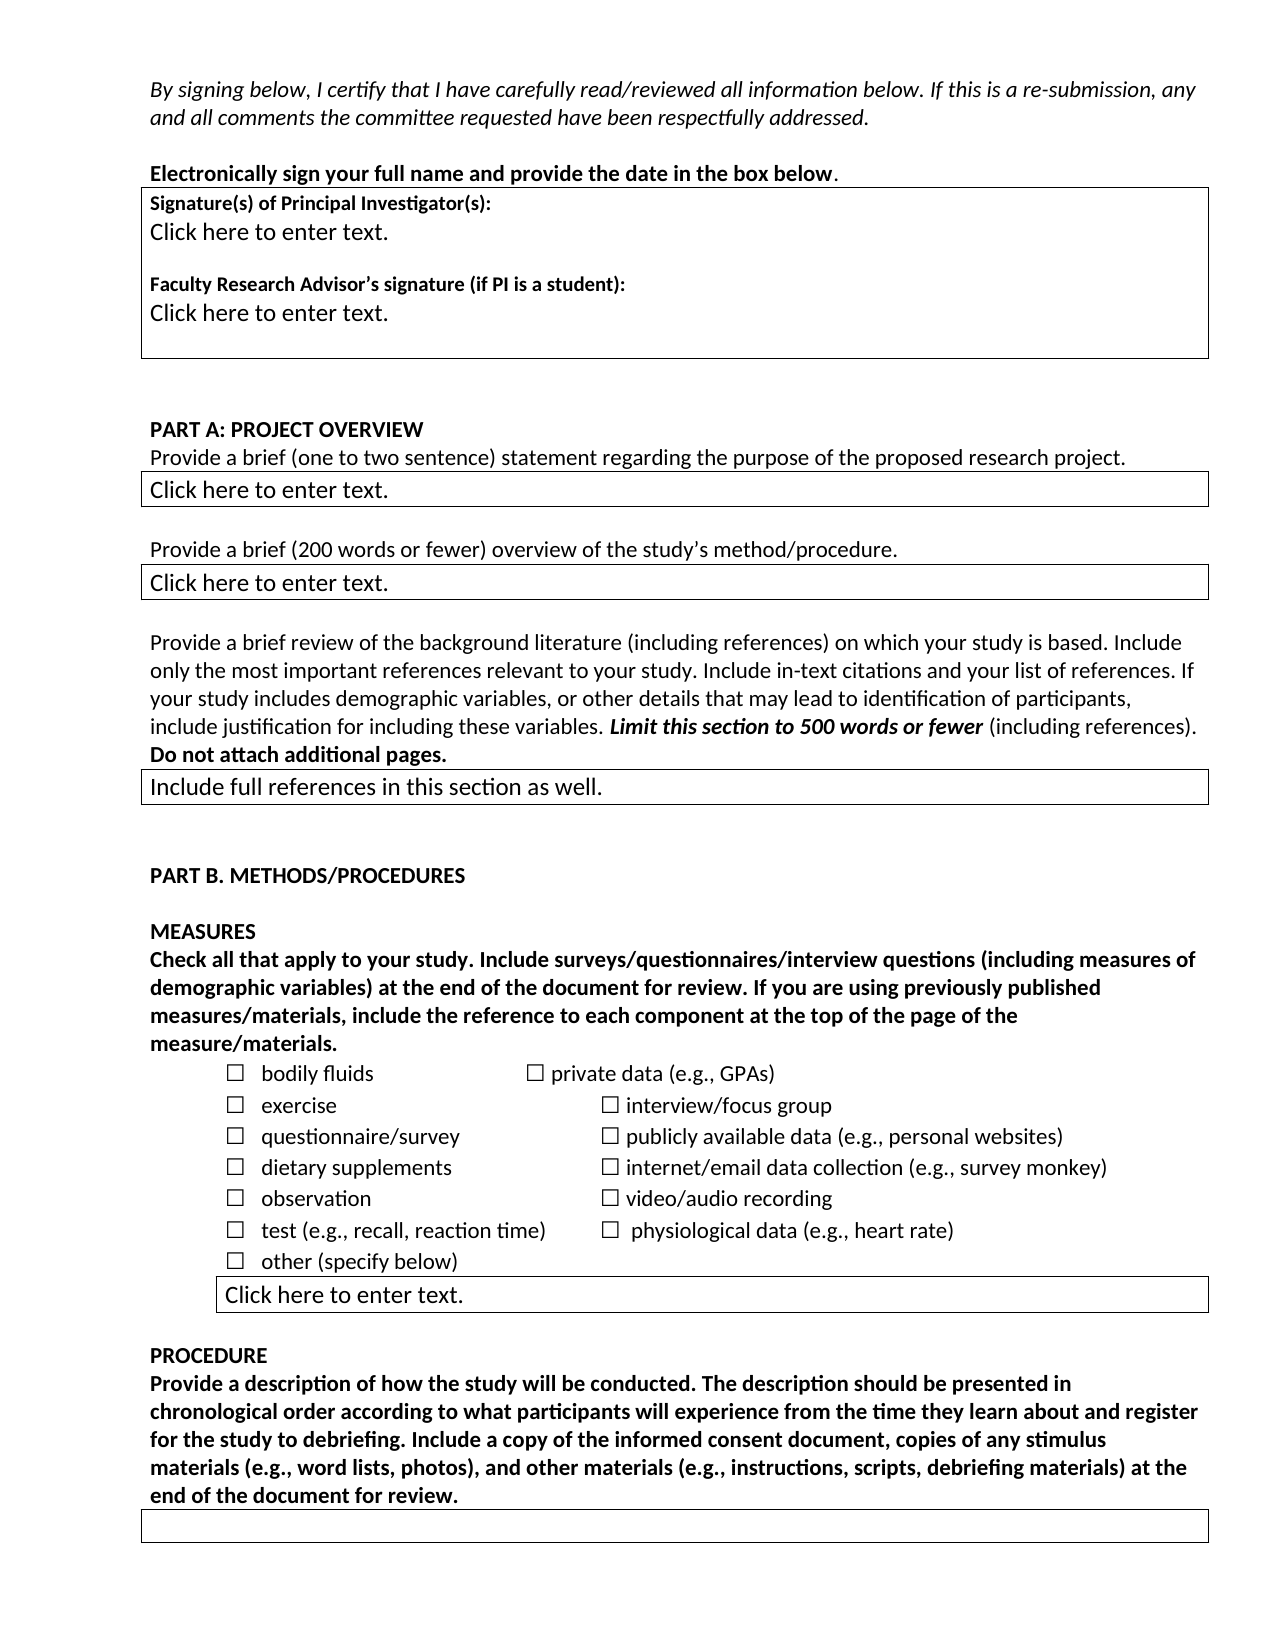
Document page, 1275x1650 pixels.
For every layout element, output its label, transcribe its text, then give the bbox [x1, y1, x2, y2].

text test (e.g., recall, reaction time) physiological data (e.g., heart rate) [225, 1214, 1200, 1245]
text Signature(s) of Principal Investigator(s): [142, 188, 1208, 216]
text questionnaire/survey publicly available data (e.g., personal websites) [225, 1120, 1200, 1151]
text Provide a brief (200 words or fewer) overview of the study’s method/procedure. [150, 536, 1200, 563]
text exercise interview/focus group [225, 1089, 1200, 1120]
text dietary supplements internet/email data collection (e.g., survey monkey) [225, 1151, 1200, 1182]
text observation video/audio recording [225, 1182, 1200, 1214]
text bodily fluids private data (e.g., GPAs) [225, 1057, 1200, 1089]
text PART A: PROJECT OVERVIEW [150, 415, 1200, 443]
text By signing below, I certify that I have carefully read/reviewed all information below. If this is a re-submission, any and all comments the committee requested have been respectfully addressed. [150, 75, 1200, 131]
text Faculty Research Advisor’s signature (if PI is a student): [142, 268, 1208, 294]
text other (specify below) [225, 1245, 1200, 1276]
text MEASURES [150, 917, 1200, 945]
text PART B. METHODS/PROCEDURES [150, 861, 1200, 889]
text Provide a brief review of the background literature (including references) on which your study is based. Include only the most important references relevant to your study. Include in-text citations and your list of references. If your study includes demographic variables, or other details that may lead to identification of participants, include justification for including these variables. Limit this section to 500 words or fewer (including references). Do not attach additional pages. [150, 628, 1200, 768]
text Provide a description of how the study will be conducted. The description should be presented in chronological order according to what participants will experience from the time they learn about and register for the study to debriefing. Include a copy of the informed consent document, copies of any stimulus materials (e.g., word lists, photos), and other materials (e.g., instructions, scripts, debriefing materials) at the end of the document for review. [150, 1369, 1200, 1509]
text Provide a brief (one to two sentence) statement regarding the purpose of the proposed research project. [150, 443, 1200, 471]
text PROCEDURE [150, 1341, 1200, 1369]
text Check all that apply to your study. Include surveys/questionnaires/interview questions (including measures of demographic variables) at the end of the document for review. If you are using previously published measures/materials, include the reference to each component at the top of the page of the measure/materials. [150, 945, 1200, 1057]
text Electronically sign your full name and provide the date in the box below. [150, 159, 1200, 187]
